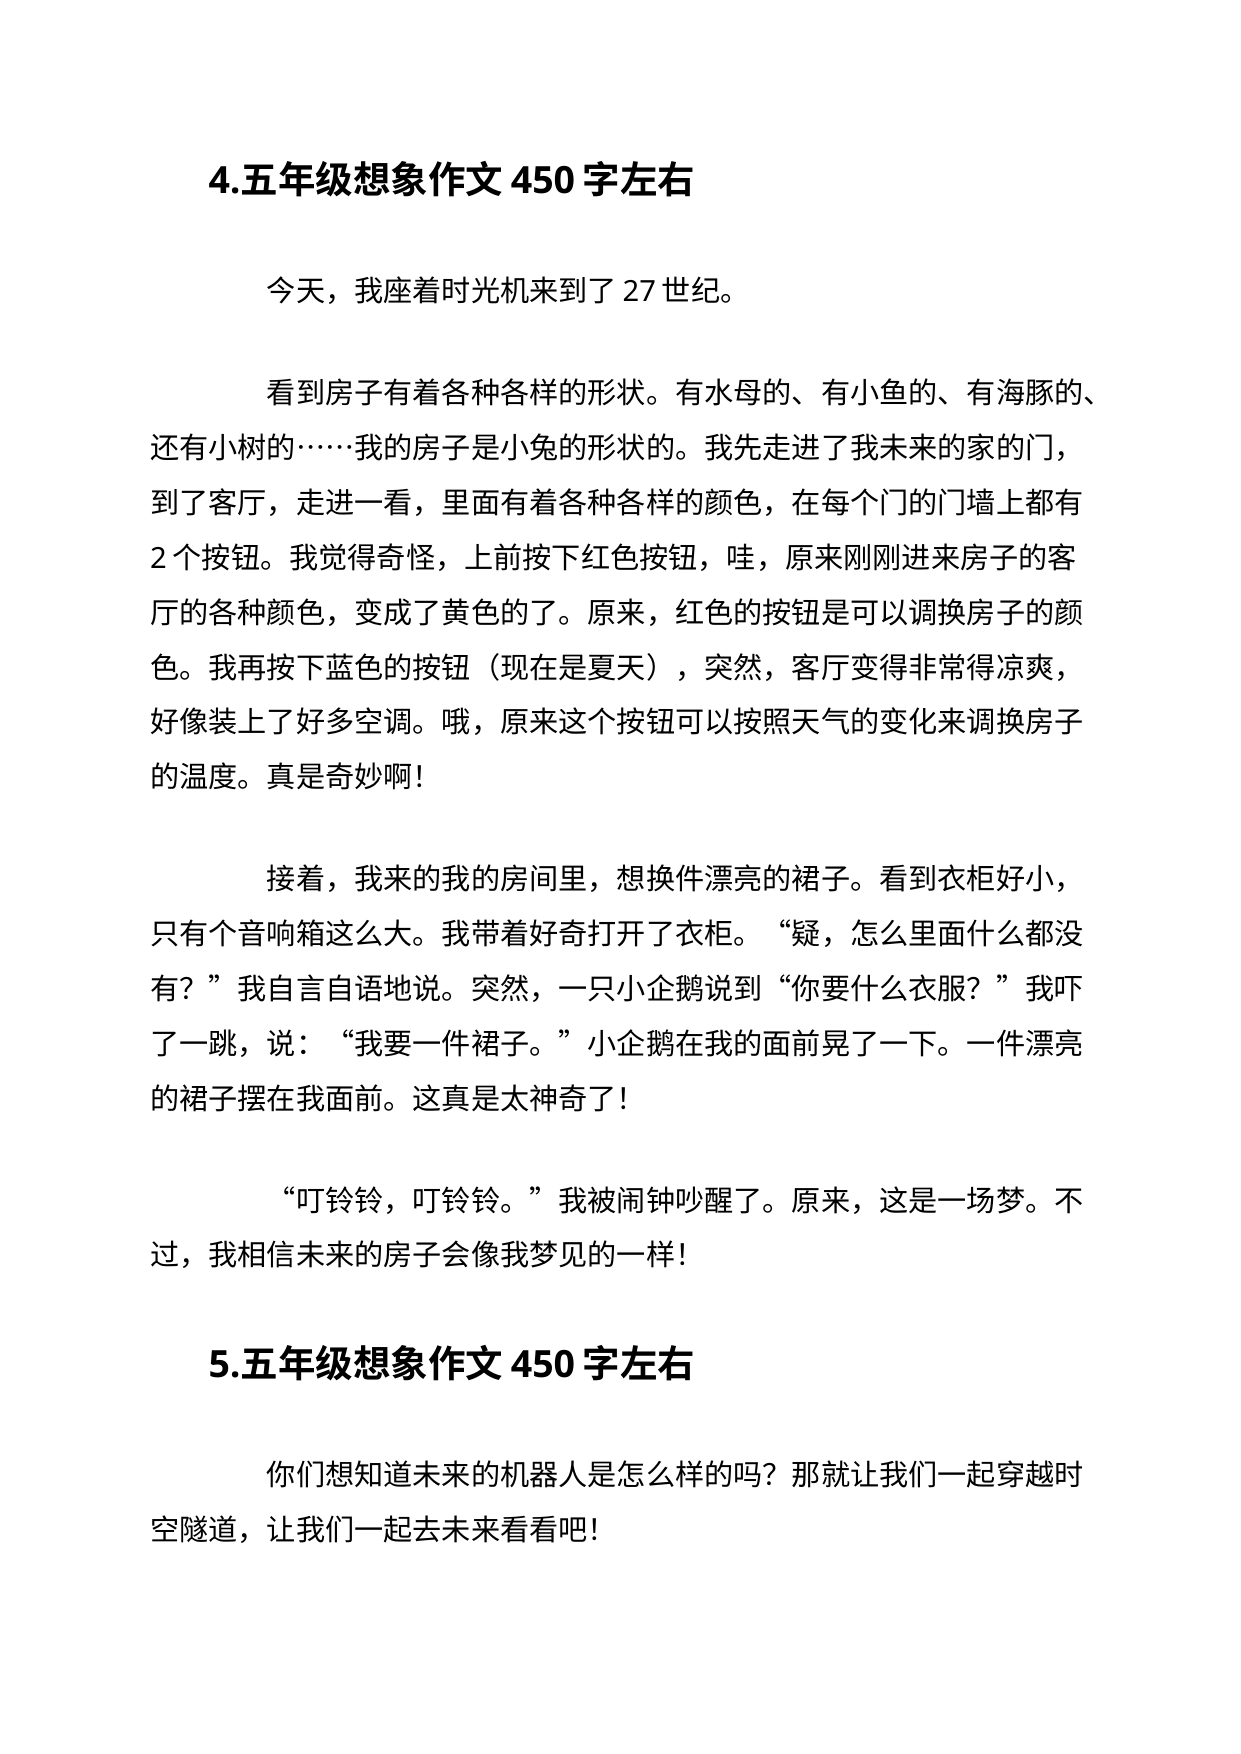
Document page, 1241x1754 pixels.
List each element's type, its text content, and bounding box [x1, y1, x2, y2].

text 今天，我座着时光机来到了27世纪。 [150, 268, 1090, 310]
text 接着，我来的我的房间里，想换件漂亮的裙子。看到衣柜好小，只有个音响箱这么大。我带着好奇打开了衣柜。“疑，怎么里面什么都没有？”我自言自语地说。突然，一只小企鹅说到“你要什么衣服？”我吓了一跳，说：“我要一件裙子。”小企鹅在我的面前晃了一下。一件漂亮的裙子摆在我面前。这真是太神奇了！ [150, 856, 1090, 1118]
text 你们想知道未来的机器人是怎么样的吗？那就让我们一起穿越时空隧道，让我们一起去未来看看吧！ [150, 1451, 1090, 1548]
text 看到房子有着各种各样的形状。有水母的、有小鱼的、有海豚的、还有小树的……我的房子是小兔的形状的。我先走进了我未来的家的门，到了客厅，走进一看，里面有着各种各样的颜色，在每个门的门墙上都有2个按钮。我觉得奇怪，上前按下红色按钮，哇，原来刚刚进来房子的客厅的各种颜色，变成了黄色的了。原来，红色的按钮是可以调换房子的颜色。我再按下蓝色的按钮（现在是夏天），突然，客厅变得非常得凉爽，好像装上了好多空调。哦，原来这个按钮可以按照天气的变化来调换房子的温度。真是奇妙啊！ [150, 369, 1090, 796]
text 4.五年级想象作文450字左右 [150, 150, 1090, 204]
text 5.五年级想象作文450字左右 [150, 1334, 1090, 1388]
text “叮铃铃，叮铃铃。”我被闹钟吵醒了。原来，这是一场梦。不过，我相信未来的房子会像我梦见的一样！ [150, 1177, 1090, 1274]
